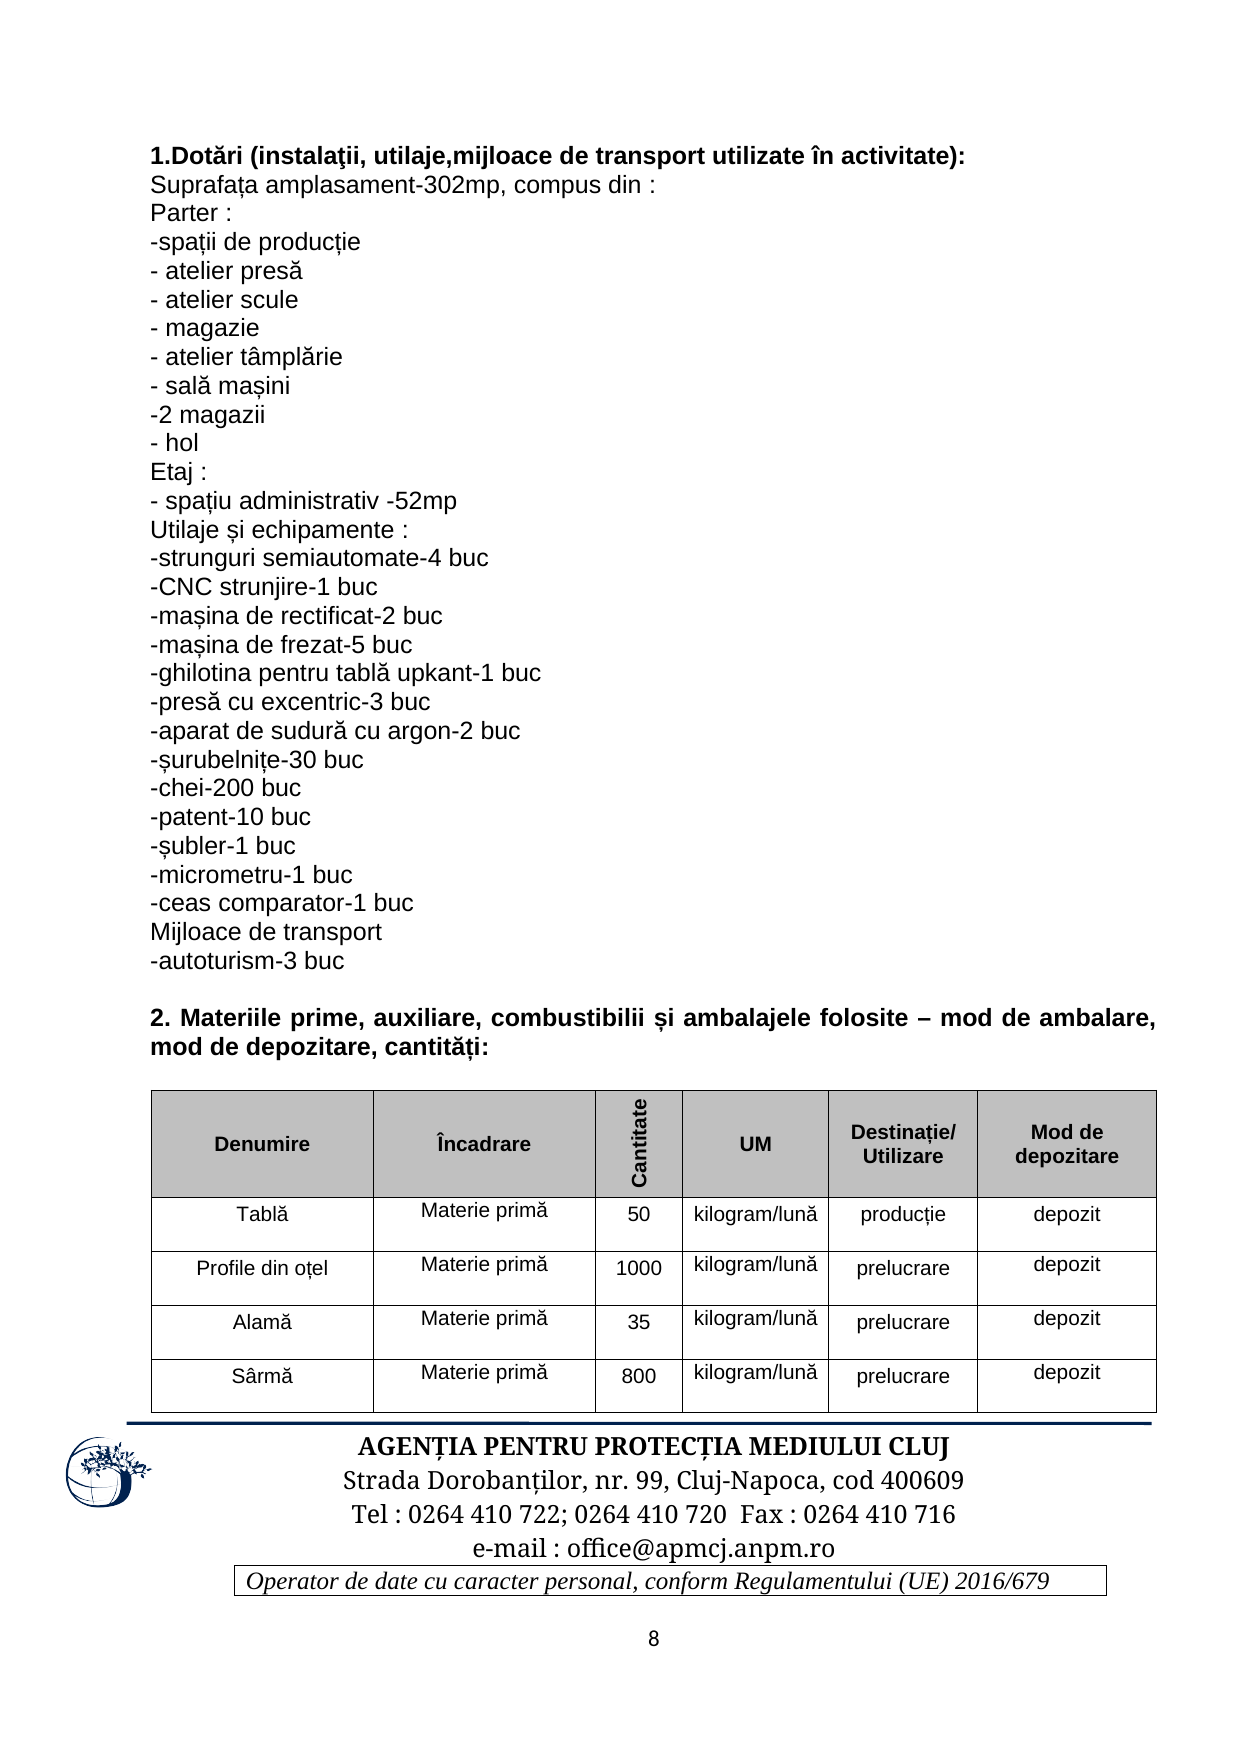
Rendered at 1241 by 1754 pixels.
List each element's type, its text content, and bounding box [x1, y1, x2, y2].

table_cell prelucrare [829, 1306, 977, 1358]
table_cell Sârmă [152, 1360, 373, 1412]
text - atelier presă [150, 256, 1157, 285]
table_cell Materie primă [374, 1252, 595, 1304]
text -spații de producție [150, 227, 1157, 256]
text -ghilotina pentru tablă upkant-1 buc [150, 658, 1157, 687]
table_cell Tablă [152, 1198, 373, 1251]
table_cell prelucrare [829, 1252, 977, 1304]
table_cell kilogram/lună [683, 1306, 828, 1358]
table_header Încadrare [374, 1091, 595, 1197]
text -autoturism-3 buc [150, 946, 1157, 975]
table_header Cantitate [596, 1091, 682, 1197]
table_header Denumire [152, 1091, 373, 1197]
text Utilaje și echipamente : [150, 515, 1157, 543]
table_cell Materie primă [374, 1360, 595, 1412]
text - spațiu administrativ -52mp [150, 486, 1157, 515]
table_cell depozit [978, 1360, 1156, 1412]
table_cell 1000 [596, 1252, 682, 1304]
table_header UM [683, 1091, 828, 1197]
table_cell depozit [978, 1198, 1156, 1251]
table_cell producție [829, 1198, 977, 1251]
table_cell depozit [978, 1306, 1156, 1358]
text -mașina de frezat-5 buc [150, 630, 1157, 658]
table_cell Alamă [152, 1306, 373, 1358]
text -2 magazii [150, 400, 1157, 428]
table_header Destinație/Utilizare [829, 1091, 977, 1197]
table_cell Materie primă [374, 1306, 595, 1358]
table_cell kilogram/lună [683, 1198, 828, 1251]
table_cell prelucrare [829, 1360, 977, 1412]
text -mașina de rectificat-2 buc [150, 601, 1157, 630]
text - atelier tâmplărie [150, 342, 1157, 371]
table_header Mod de depozitare [978, 1091, 1156, 1197]
text -șubler-1 buc [150, 831, 1157, 860]
text Parter : [150, 198, 1157, 227]
text Suprafața amplasament-302mp, compus din : [150, 170, 1157, 198]
table_cell depozit [978, 1252, 1156, 1304]
text -micrometru-1 buc [150, 860, 1157, 888]
text -patent-10 buc [150, 802, 1157, 831]
table_cell Materie primă [374, 1198, 595, 1251]
text -ceas comparator-1 buc [150, 888, 1157, 917]
text -șurubelnițe-30 buc [150, 745, 1157, 773]
table_cell kilogram/lună [683, 1360, 828, 1412]
table_cell 800 [596, 1360, 682, 1412]
table_cell kilogram/lună [683, 1252, 828, 1304]
text - sală mașini [150, 371, 1157, 400]
text -presă cu excentric-3 buc [150, 687, 1157, 716]
text -strunguri semiautomate-4 buc [150, 543, 1157, 572]
text -aparat de sudură cu argon-2 buc [150, 716, 1157, 745]
text - hol [150, 428, 1157, 457]
text -chei-200 buc [150, 773, 1157, 802]
text -CNC strunjire-1 buc [150, 572, 1157, 601]
text Mijloace de transport [150, 917, 1157, 946]
text 2. Materiile prime, auxiliare, combustibilii și ambalajele folosite – mod de ambalare, mod de depozitare, cantități: [150, 1003, 1157, 1061]
text 1.Dotări (instalaţii, utilaje,mijloace de transport utilizate în activitate): [150, 141, 1157, 170]
text Etaj : [150, 457, 1157, 486]
text - magazie [150, 313, 1157, 342]
table_cell 50 [596, 1198, 682, 1251]
table_cell 35 [596, 1306, 682, 1358]
table_cell Profile din oțel [152, 1252, 373, 1304]
text - atelier scule [150, 285, 1157, 313]
